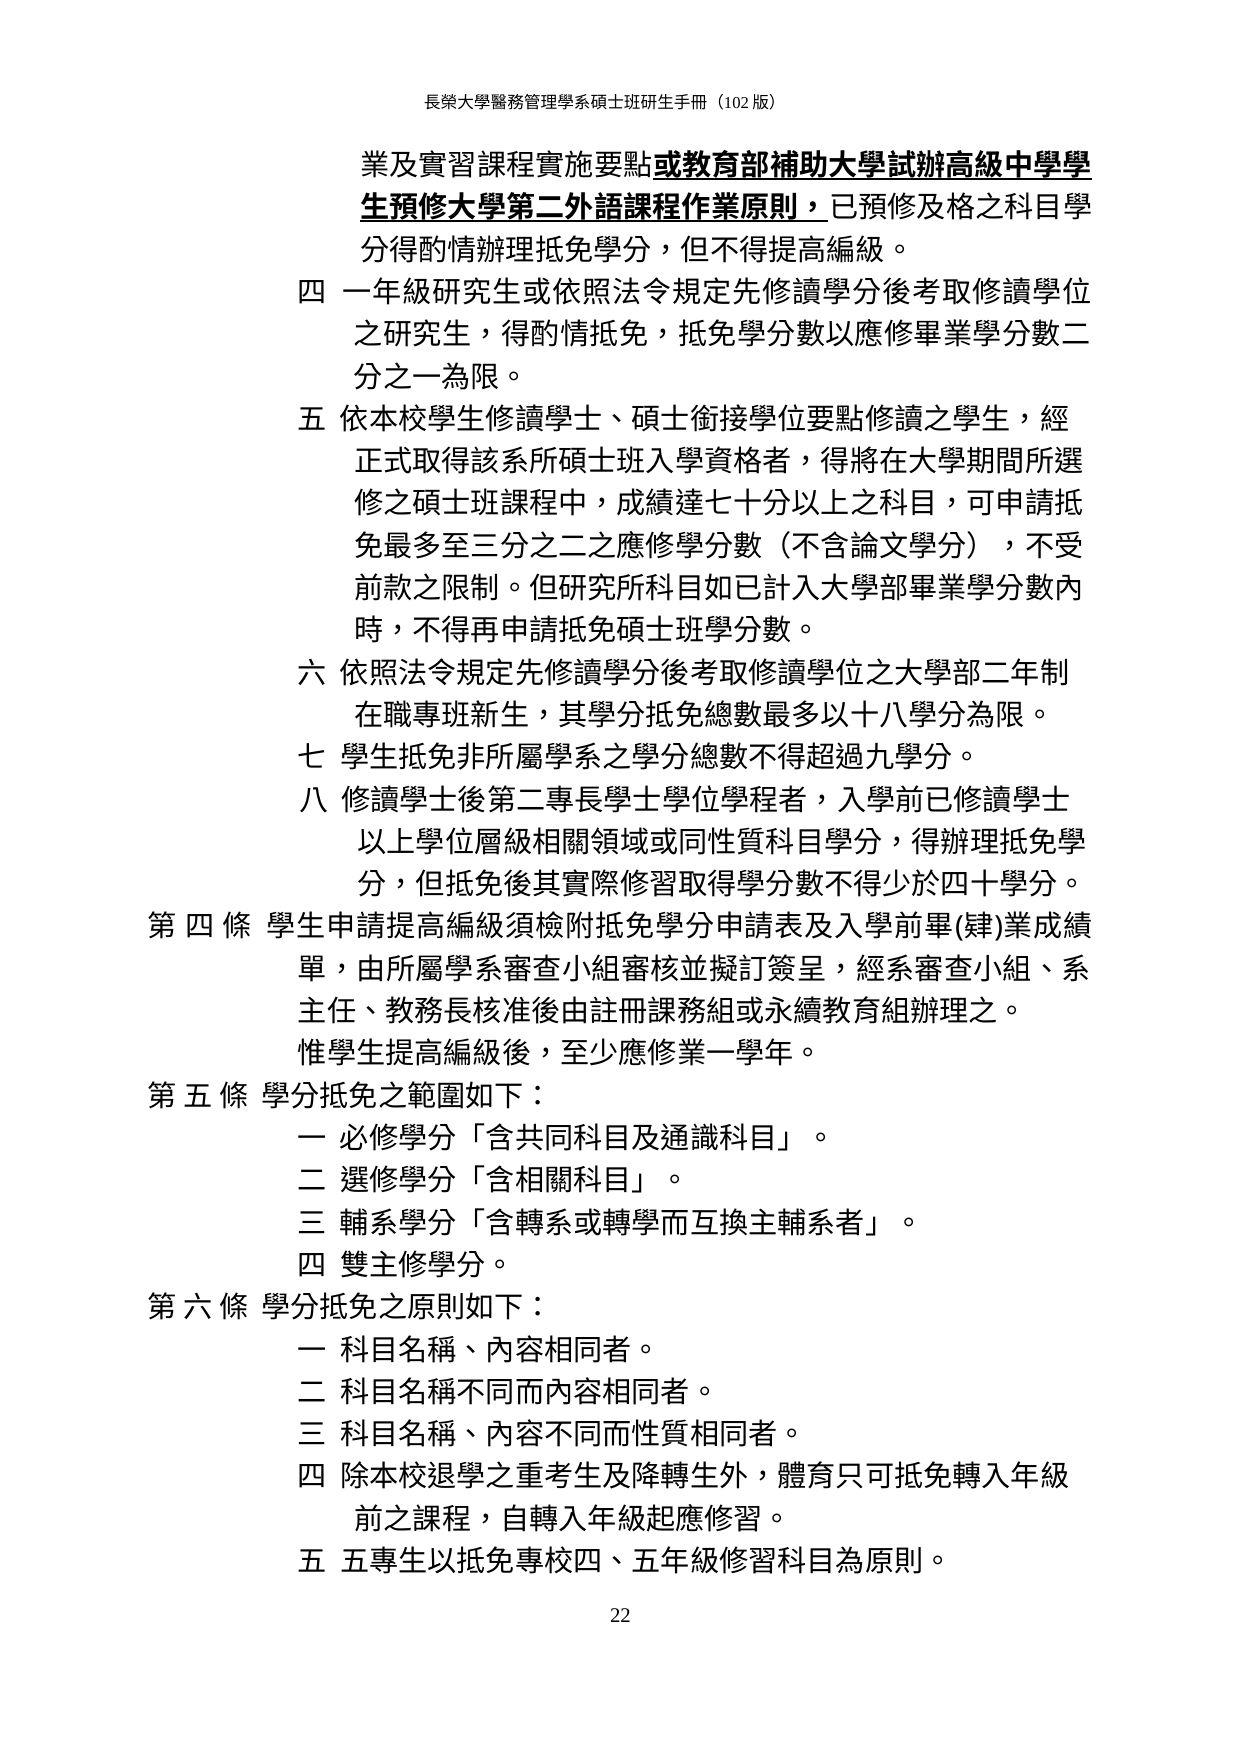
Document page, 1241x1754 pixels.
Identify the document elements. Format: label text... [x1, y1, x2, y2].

text 一 必修學分「含共同科目及通識科目」。 [298, 1114, 1092, 1157]
text 四 一年級研究生或依照法令規定先修讀學分後考取修讀學位之研究生，得酌情抵免，抵免學分數以應修畢業學分數二分之一為限。 [297, 269, 1092, 396]
text 三 科目名稱、內容不同而性質相同者。 [298, 1411, 1092, 1453]
text 三 輔系學分「含轉系或轉學而互換主輔系者」。 [298, 1199, 1092, 1241]
text 二 選修學分「含相關科目」。 [298, 1157, 1092, 1199]
text 五 五專生以抵免專校四、五年級修習科目為原則。 [298, 1537, 1092, 1580]
text 第 五 條 學分抵免之範圍如下： [148, 1072, 1092, 1114]
text 一 科目名稱、內容相同者。 [298, 1326, 1092, 1368]
text 二 科目名稱不同而內容相同者。 [298, 1368, 1092, 1411]
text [297, 142, 1092, 269]
text 惟學生提高編級後，至少應修業一學年。 [298, 1030, 1092, 1072]
text 五 依本校學生修讀學士、碩士銜接學位要點修讀之學生，經正式取得該系所碩士班入學資格者，得將在大學期間所選修之碩士班課程中，成績達七十分以上之科目，可申請抵免最多至三分之二之應修學分數（不含論文學分），不受前款之限制。但研究所科目如已計入大學部畢業學分數內時，不得再申請抵免碩士班學分數。 [298, 396, 1092, 649]
text 六 依照法令規定先修讀學分後考取修讀學位之大學部二年制在職專班新生，其學分抵免總數最多以十八學分為限。 [298, 649, 1092, 734]
text 第 六 條 學分抵免之原則如下： [148, 1284, 1092, 1326]
text 七 學生抵免非所屬學系之學分總數不得超過九學分。 [296, 734, 1092, 776]
text 四 除本校退學之重考生及降轉生外，體育只可抵免轉入年級前之課程，自轉入年級起應修習。 [298, 1453, 1092, 1537]
text 第 四 條 學生申請提高編級須檢附抵免學分申請表及入學前畢(肄)業成績單，由所屬學系審查小組審核並擬訂簽呈，經系審查小組、系主任、教務長核准後由註冊課務組或永續教育組辦理之。 [148, 903, 1092, 1030]
text 八 修讀學士後第二專長學士學位學程者，入學前已修讀學士以上學位層級相關領域或同性質科目學分，得辦理抵免學分，但抵免後其實際修習取得學分數不得少於四十學分。 [299, 776, 1092, 903]
text 四 雙主修學分。 [298, 1241, 1092, 1284]
